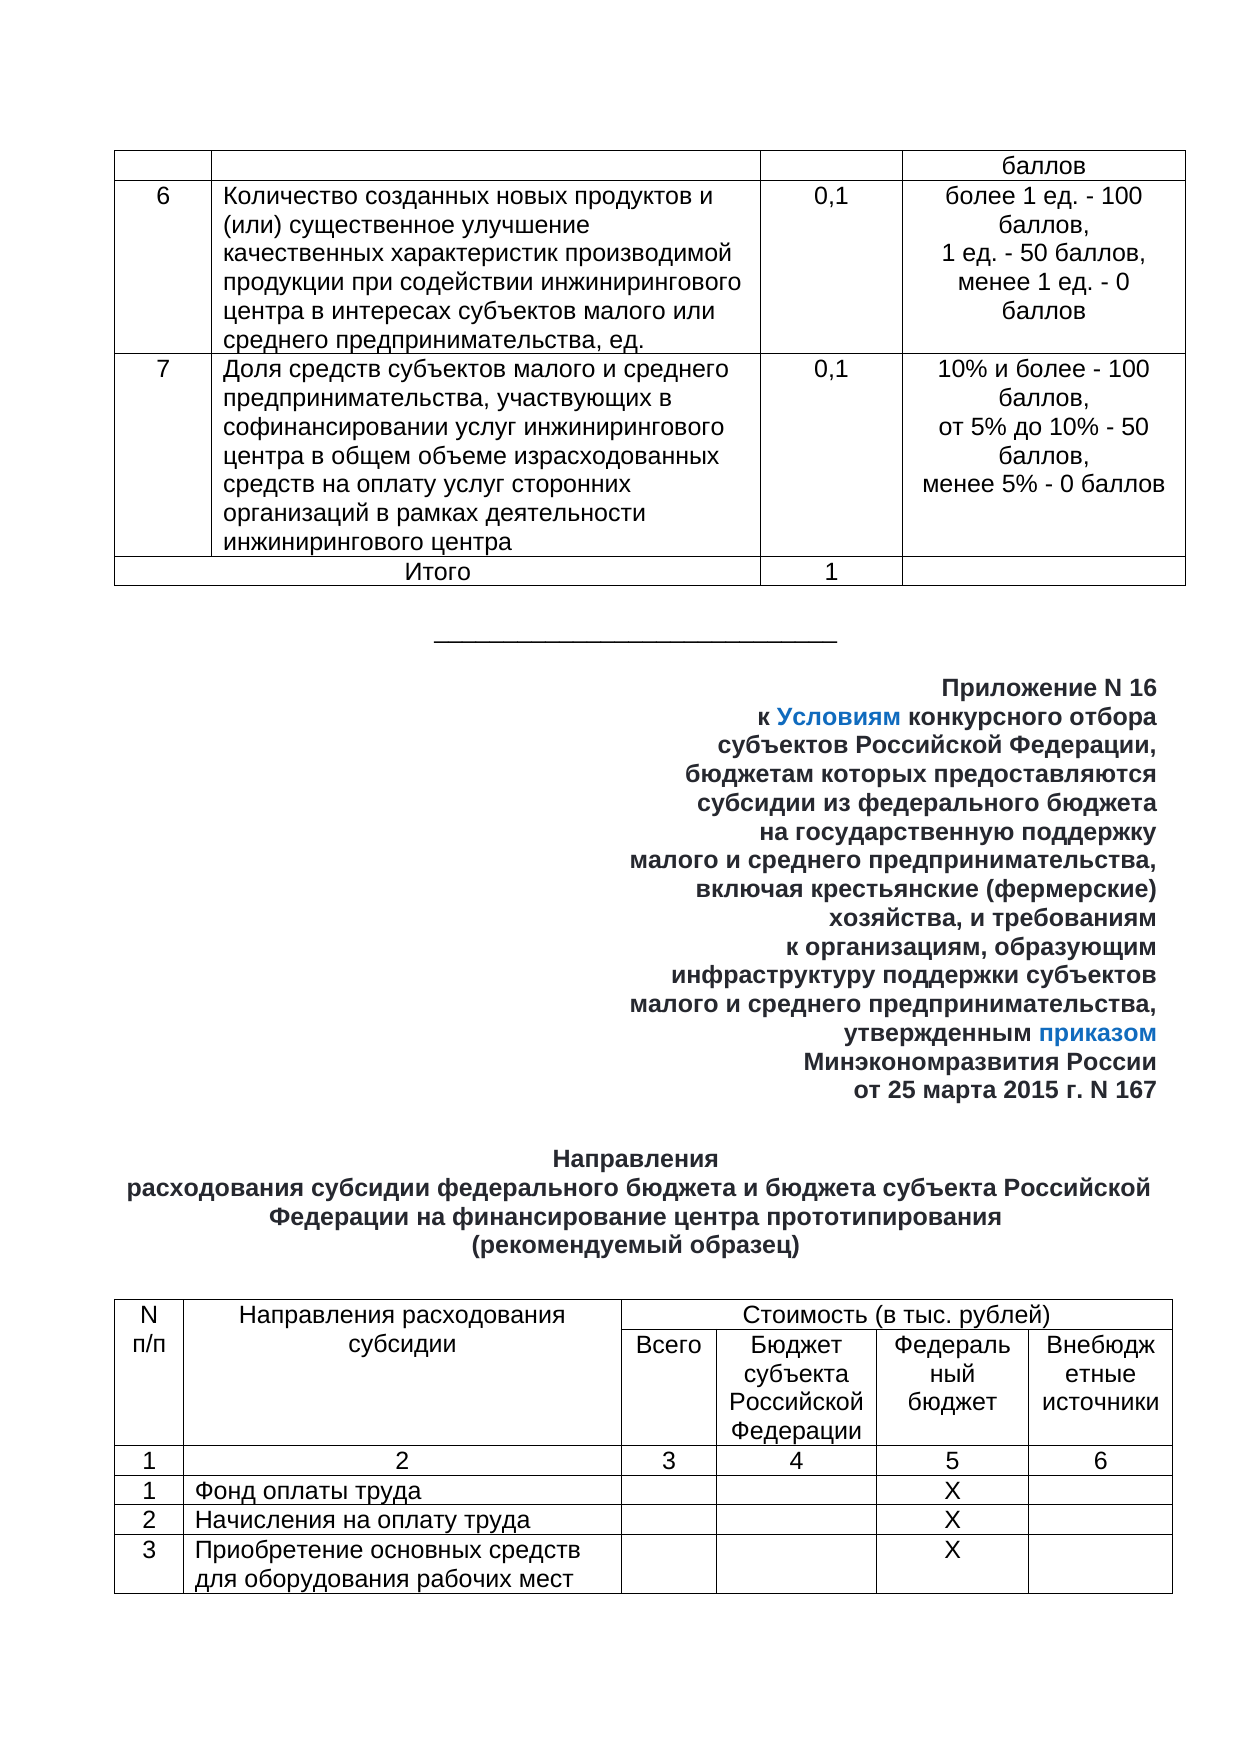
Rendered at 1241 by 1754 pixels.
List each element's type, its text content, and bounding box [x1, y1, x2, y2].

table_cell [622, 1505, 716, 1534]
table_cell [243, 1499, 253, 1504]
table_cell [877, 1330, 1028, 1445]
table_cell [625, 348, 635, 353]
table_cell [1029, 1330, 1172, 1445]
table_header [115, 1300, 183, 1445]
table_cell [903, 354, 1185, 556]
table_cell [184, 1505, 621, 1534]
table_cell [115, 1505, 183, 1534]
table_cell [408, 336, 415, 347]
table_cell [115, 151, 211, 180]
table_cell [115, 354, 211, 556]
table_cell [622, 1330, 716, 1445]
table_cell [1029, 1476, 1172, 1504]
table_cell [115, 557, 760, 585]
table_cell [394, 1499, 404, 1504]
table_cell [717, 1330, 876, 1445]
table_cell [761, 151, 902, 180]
text _____________________________ [114, 615, 1157, 644]
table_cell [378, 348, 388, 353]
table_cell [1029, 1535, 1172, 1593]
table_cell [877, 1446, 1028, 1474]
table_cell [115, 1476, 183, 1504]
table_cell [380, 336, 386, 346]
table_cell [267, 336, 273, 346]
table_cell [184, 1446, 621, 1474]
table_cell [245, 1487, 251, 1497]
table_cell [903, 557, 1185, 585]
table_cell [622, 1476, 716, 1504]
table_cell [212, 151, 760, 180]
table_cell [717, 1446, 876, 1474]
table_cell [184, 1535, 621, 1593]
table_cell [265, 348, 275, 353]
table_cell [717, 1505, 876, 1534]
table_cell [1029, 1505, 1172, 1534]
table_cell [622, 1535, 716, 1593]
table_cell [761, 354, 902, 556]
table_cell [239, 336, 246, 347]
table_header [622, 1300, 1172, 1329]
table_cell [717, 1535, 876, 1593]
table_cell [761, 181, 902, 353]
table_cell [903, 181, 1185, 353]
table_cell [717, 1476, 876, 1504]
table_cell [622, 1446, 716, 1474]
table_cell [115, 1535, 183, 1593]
text Приложение N 16 к Условиям конкурсного отбора субъектов Российской Федерации, бюджетам которых предоставляются субсидии из федерального бюджета на государственную поддержку малого и среднего предпринимательства, включая крестьянские (фермерские) хозяйства, и требованиям к организациям, образующим инфраструктуру поддержки субъектов малого и среднего предпринимательства, утвержденным приказом Минэкономразвития России от 25 марта 2015 г. N 167 [114, 673, 1157, 1104]
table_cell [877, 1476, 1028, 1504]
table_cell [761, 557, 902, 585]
subtitle Направления расходования субсидии федерального бюджета и бюджета субъекта Российской Федерации на финансирование центра прототипирования (рекомендуемый образец) [114, 1144, 1157, 1259]
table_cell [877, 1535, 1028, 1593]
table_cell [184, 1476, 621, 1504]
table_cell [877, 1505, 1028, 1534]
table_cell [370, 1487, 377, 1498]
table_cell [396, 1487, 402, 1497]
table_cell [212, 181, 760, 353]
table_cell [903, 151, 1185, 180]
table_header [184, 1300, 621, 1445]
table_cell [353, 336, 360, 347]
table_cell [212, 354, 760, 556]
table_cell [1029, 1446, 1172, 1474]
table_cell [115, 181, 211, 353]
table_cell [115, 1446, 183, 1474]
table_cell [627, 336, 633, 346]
